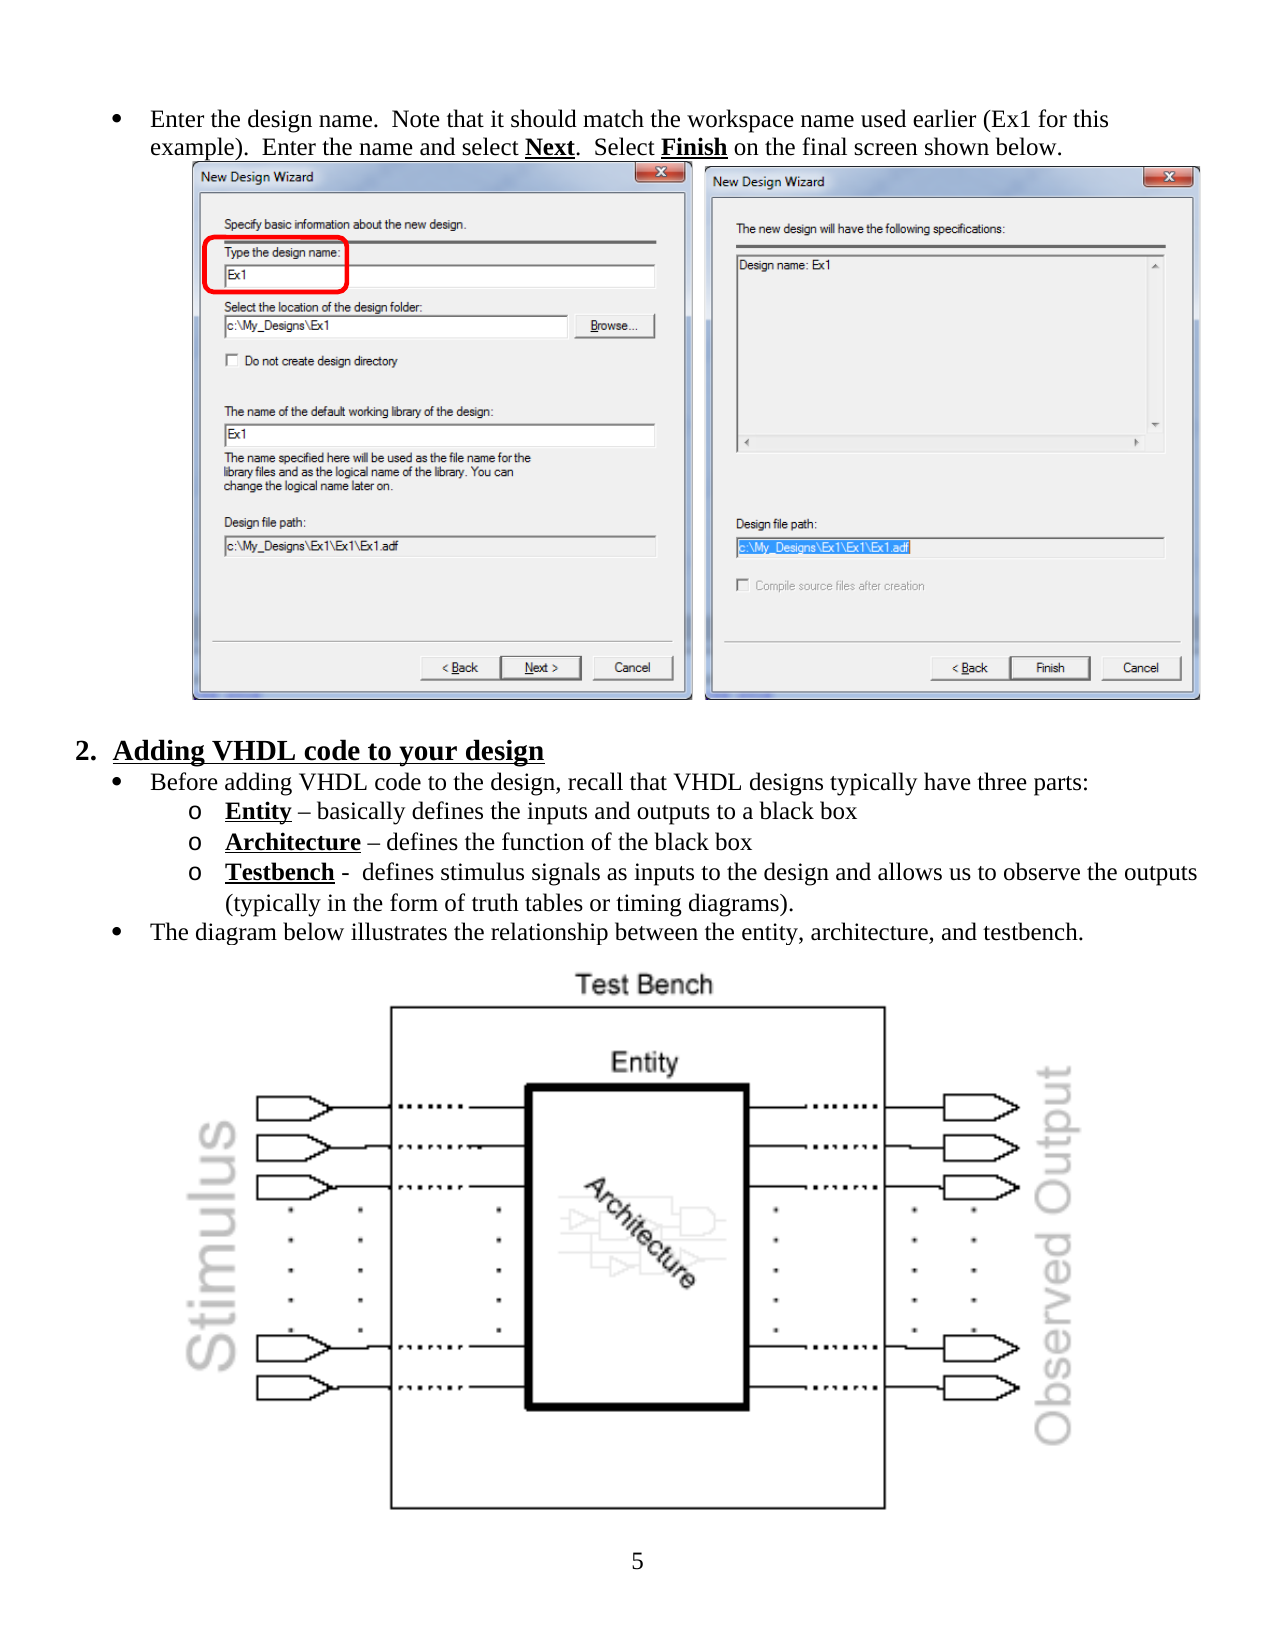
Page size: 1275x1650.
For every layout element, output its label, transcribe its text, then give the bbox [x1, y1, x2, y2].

picture [704, 166, 1200, 700]
text 2. Adding VHDL code to your design [75, 733, 1200, 767]
picture [125, 945, 1150, 1527]
list Testbench - defines stimulus signals as inputs to the design and allows us to observe the outputs (typically in the form of truth tables or timing diagrams). [187, 857, 1200, 917]
list Before adding VHDL code to the design, recall that VHDL designs typically have three parts: [112, 767, 1200, 796]
picture [192, 161, 693, 700]
list The diagram below illustrates the relationship between the entity, architecture, and testbench. [112, 917, 1200, 946]
list Architecture – defines the function of the black box [187, 827, 1200, 857]
list Enter the design name. Note that it should match the workspace name used earlier (Ex1 for this example). Enter the name and select Next. Select Finish on the final screen shown below. [112, 104, 1200, 161]
list Entity – basically defines the inputs and outputs to a black box [187, 796, 1200, 827]
